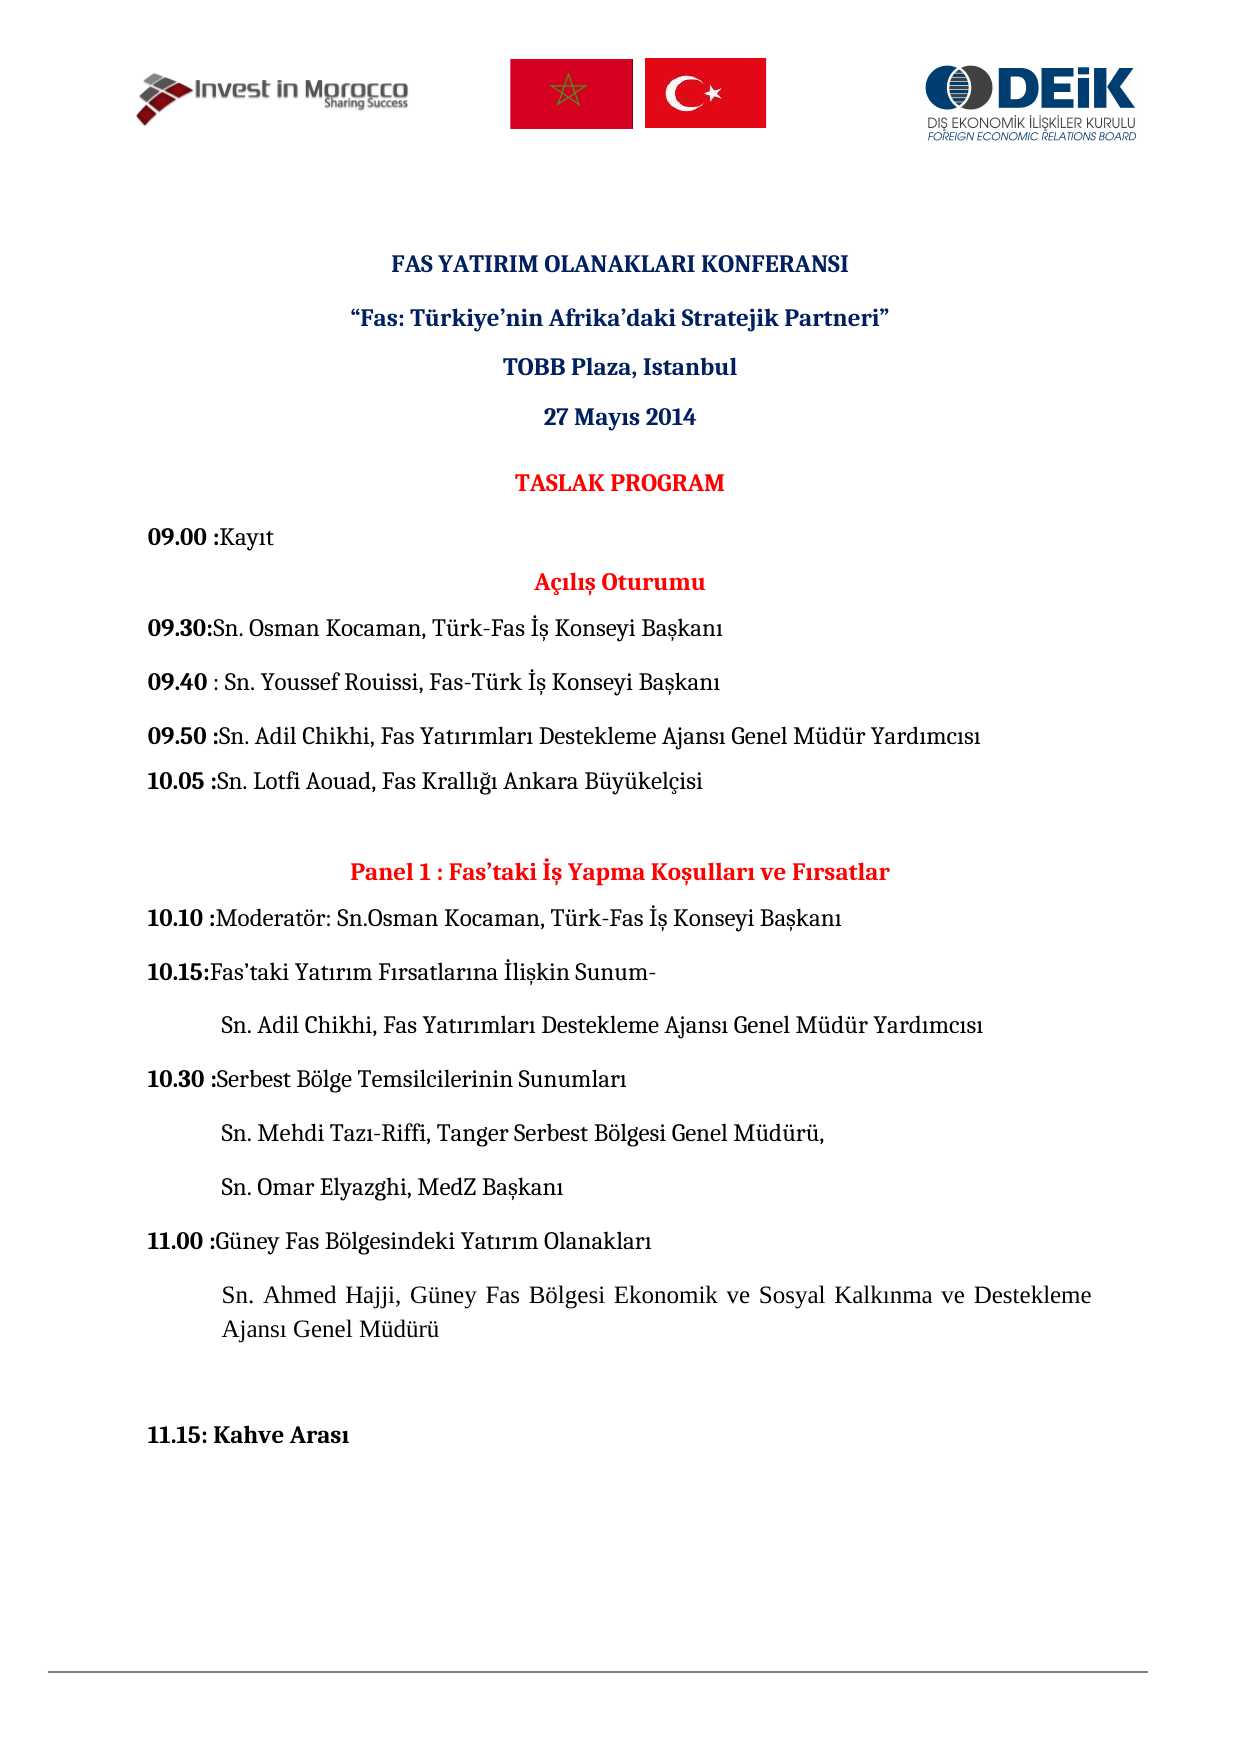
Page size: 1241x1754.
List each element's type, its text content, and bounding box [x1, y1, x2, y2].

text 11.00 :Güney Fas Bölgesindeki Yatırım Olanakları [148, 1227, 1093, 1256]
text 27 Mayıs 2014 [148, 403, 1093, 431]
text Sn. Adil Chikhi, Fas Yatırımları Destekleme Ajansı Genel Müdür Yardımcısı [148, 1011, 1093, 1040]
text TOBB Plaza, Istanbul [148, 353, 1093, 382]
text 10.15:Fas’taki Yatırım Fırsatlarına İlişkin Sunum- [148, 957, 1093, 986]
text “Fas: Türkiye’nin Afrika’daki Stratejik Partneri” [148, 303, 1093, 332]
text 10.30 :Serbest Bölge Temsilcilerinin Sunumları [148, 1065, 1093, 1094]
text Sn. Omar Elyazghi, MedZ Başkanı [148, 1173, 1093, 1202]
text Sn. Ahmed Hajji, Güney Fas Bölgesi Ekonomik ve Sosyal Kalkınma ve Destekleme Ajansı Genel Müdürü [148, 1281, 1093, 1342]
text 09.40 : Sn. Youssef Rouissi, Fas-Türk İş Konseyi Başkanı [148, 668, 1093, 696]
text 10.10 :Moderatör: Sn.Osman Kocaman, Türk-Fas İş Konseyi Başkanı [148, 904, 1093, 932]
text 09.00 :Kayıt [148, 523, 1093, 552]
text Sn. Mehdi Tazı-Riffi, Tanger Serbest Bölgesi Genel Müdürü, [221, 1119, 1093, 1148]
text TASLAK PROGRAM [148, 469, 1093, 498]
picture [135, 72, 410, 129]
picture [924, 64, 1137, 142]
text 09.30:Sn. Osman Kocaman, Türk-Fas İş Konseyi Başkanı [148, 614, 1093, 643]
text FAS YATIRIM OLANAKLARI KONFERANSI [148, 250, 1093, 278]
text 11.15: Kahve Arası [148, 1421, 1093, 1450]
text Açılış Oturumu [148, 568, 1093, 597]
text Panel 1 : Fas’taki İş Yapma Koşulları ve Fırsatlar [148, 858, 1093, 887]
text 09.50 :Sn. Adil Chikhi, Fas Yatırımları Destekleme Ajansı Genel Müdür Yardımcısı [148, 722, 1093, 750]
text 10.05 :Sn. Lotfi Aouad, Fas Krallığı Ankara Büyükelçisi [148, 767, 1093, 796]
